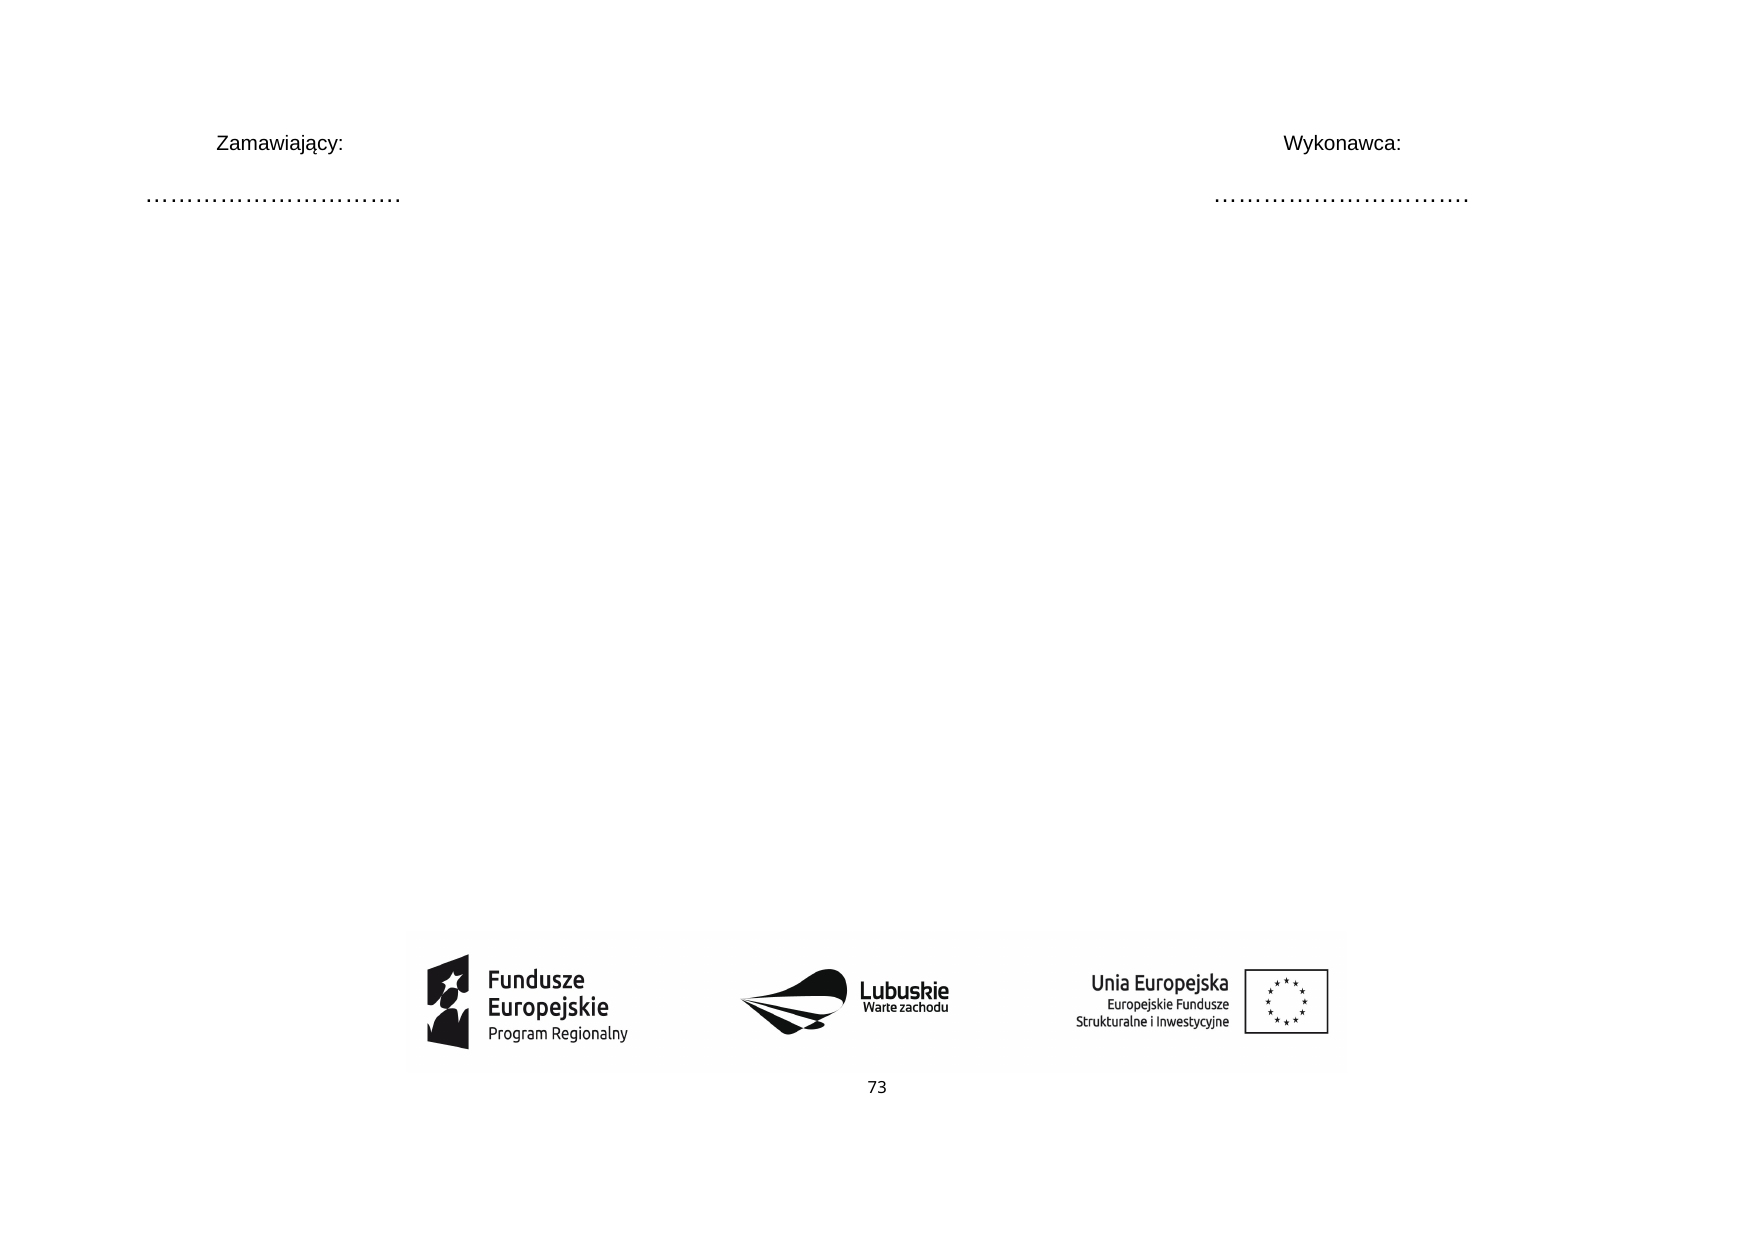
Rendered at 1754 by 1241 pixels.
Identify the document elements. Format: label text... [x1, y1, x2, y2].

text …………………………. …………………………. [75, 179, 1679, 208]
text Zamawiający: Wykonawca: [112, 131, 1679, 155]
